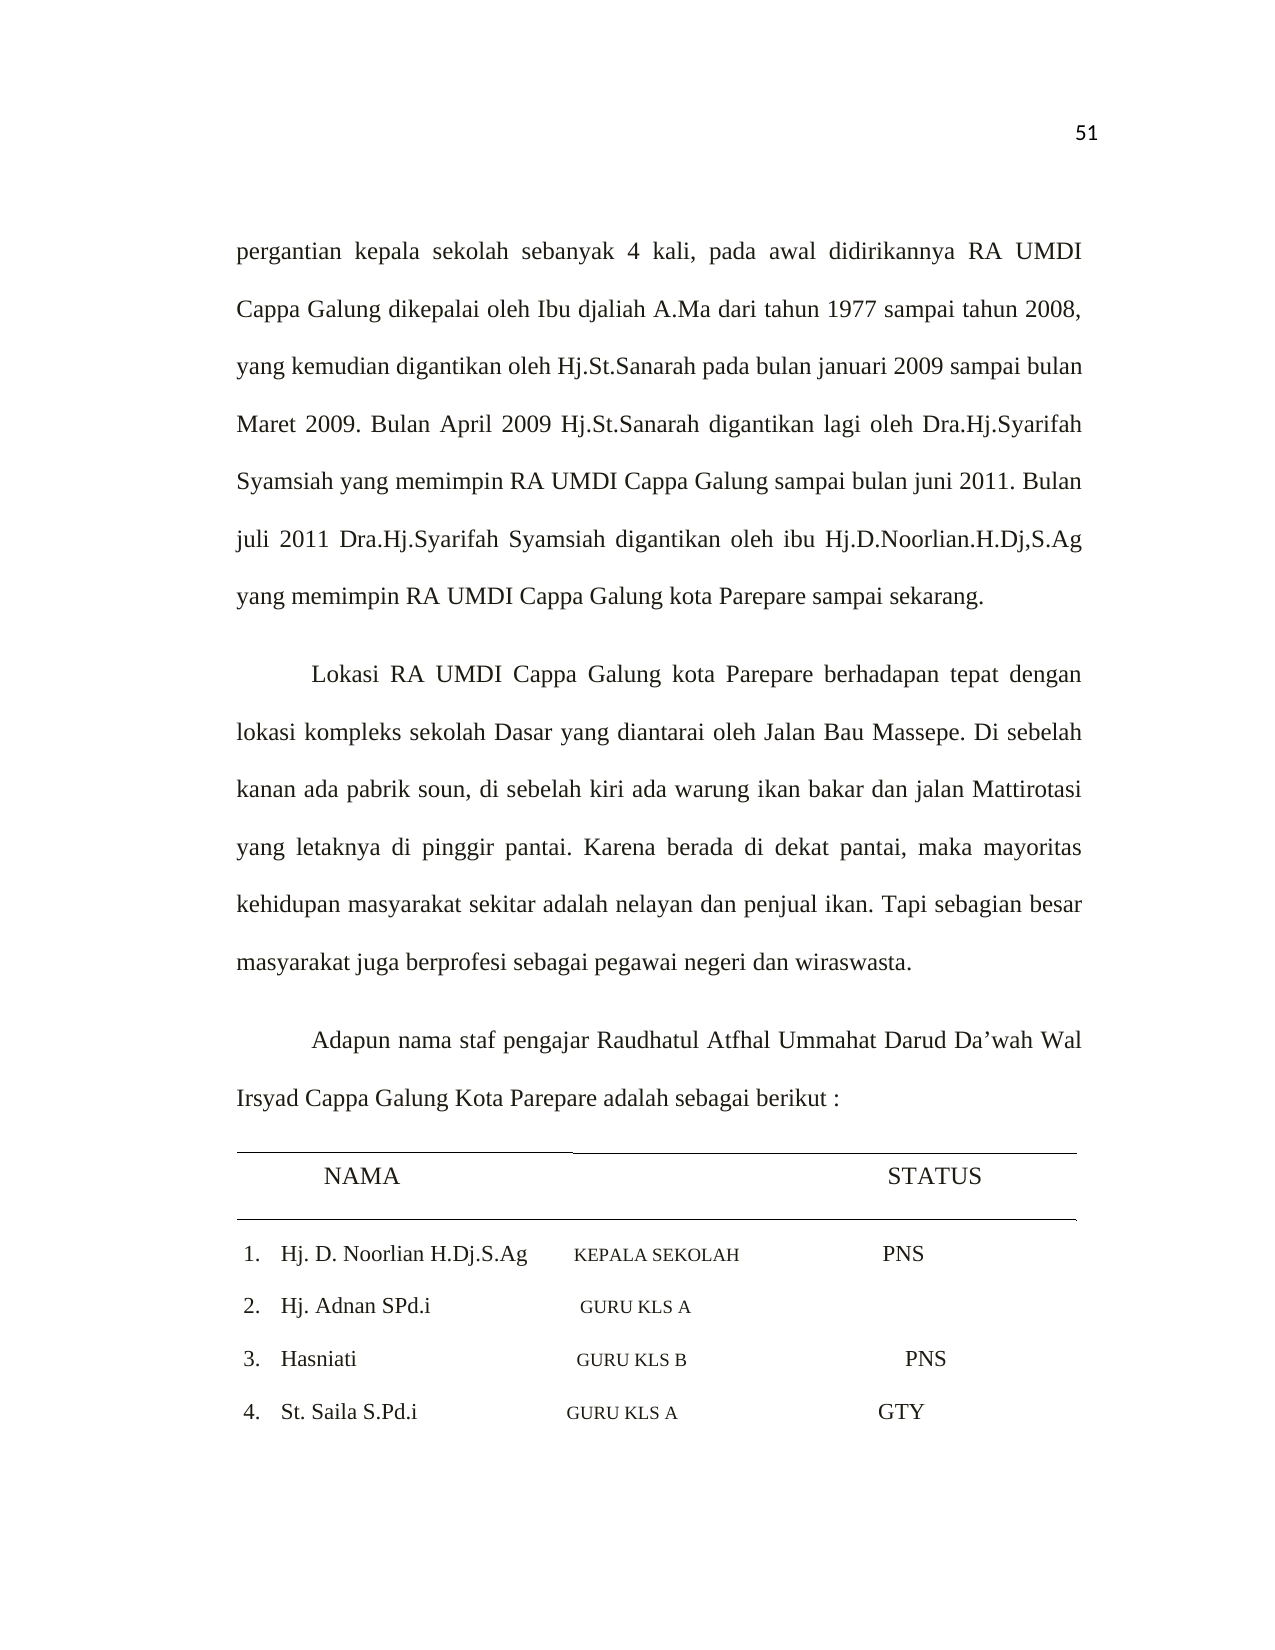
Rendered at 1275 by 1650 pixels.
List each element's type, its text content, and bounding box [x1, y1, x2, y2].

text Adapun nama staf pengajar Raudhatul Atfhal Ummahat Darud Da’wah Wal Irsyad Cappa Galung Kota Parepare adalah sebagai berikut : [236, 1025, 1083, 1112]
text NAMA STATUS [236, 1161, 1083, 1190]
list Hasniati GURU KLS B PNS [243, 1345, 1019, 1371]
text Lokasi RA UMDI Cappa Galung kota Parepare berhadapan tepat dengan lokasi kompleks sekolah Dasar yang diantarai oleh Jalan Bau Massepe. Di sebelah kanan ada pabrik soun, di sebelah kiri ada warung ikan bakar dan jalan Mattirotasi yang letaknya di pinggir pantai. Karena berada di dekat pantai, maka mayoritas kehidupan masyarakat sekitar adalah nelayan dan penjual ikan. Tapi sebagian besar masyarakat juga berprofesi sebagai pegawai negeri dan wiraswasta. [236, 659, 1083, 976]
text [236, 236, 1083, 610]
list St. Saila S.Pd.i GURU KLS A GTY [243, 1398, 1083, 1424]
list Hj. D. Noorlian H.Dj.S.Ag KEPALA SEKOLAH PNS [243, 1239, 1083, 1266]
list Hj. Adnan SPd.i GURU KLS A [243, 1292, 797, 1319]
